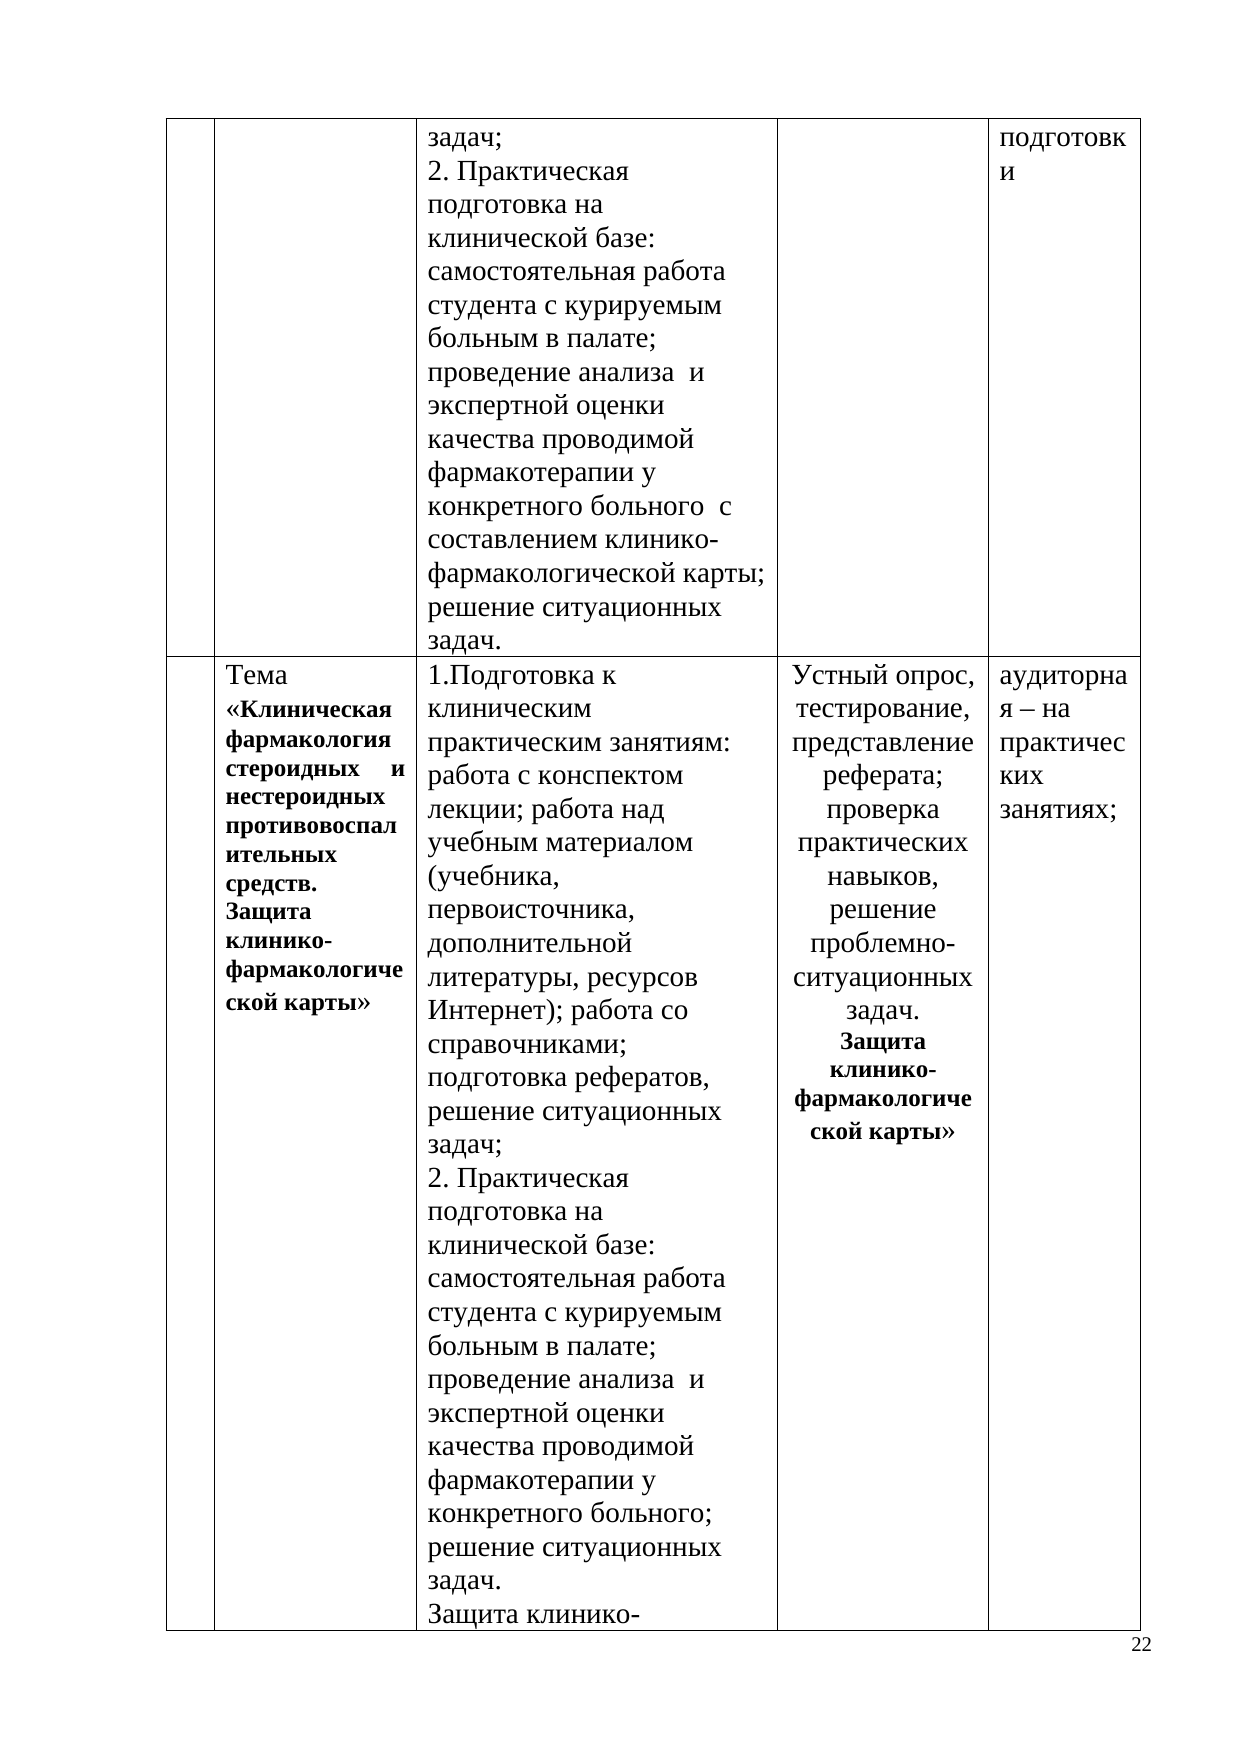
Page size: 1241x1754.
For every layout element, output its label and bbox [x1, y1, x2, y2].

table_cell [989, 657, 1140, 1629]
table_cell [167, 657, 214, 1629]
table_cell [417, 119, 777, 656]
table_cell [215, 657, 416, 1629]
table_cell [417, 657, 777, 1629]
table_cell [778, 657, 988, 1629]
table_cell [167, 119, 214, 656]
table_cell [989, 119, 1140, 656]
table_cell [778, 119, 988, 656]
table_cell [215, 119, 416, 656]
